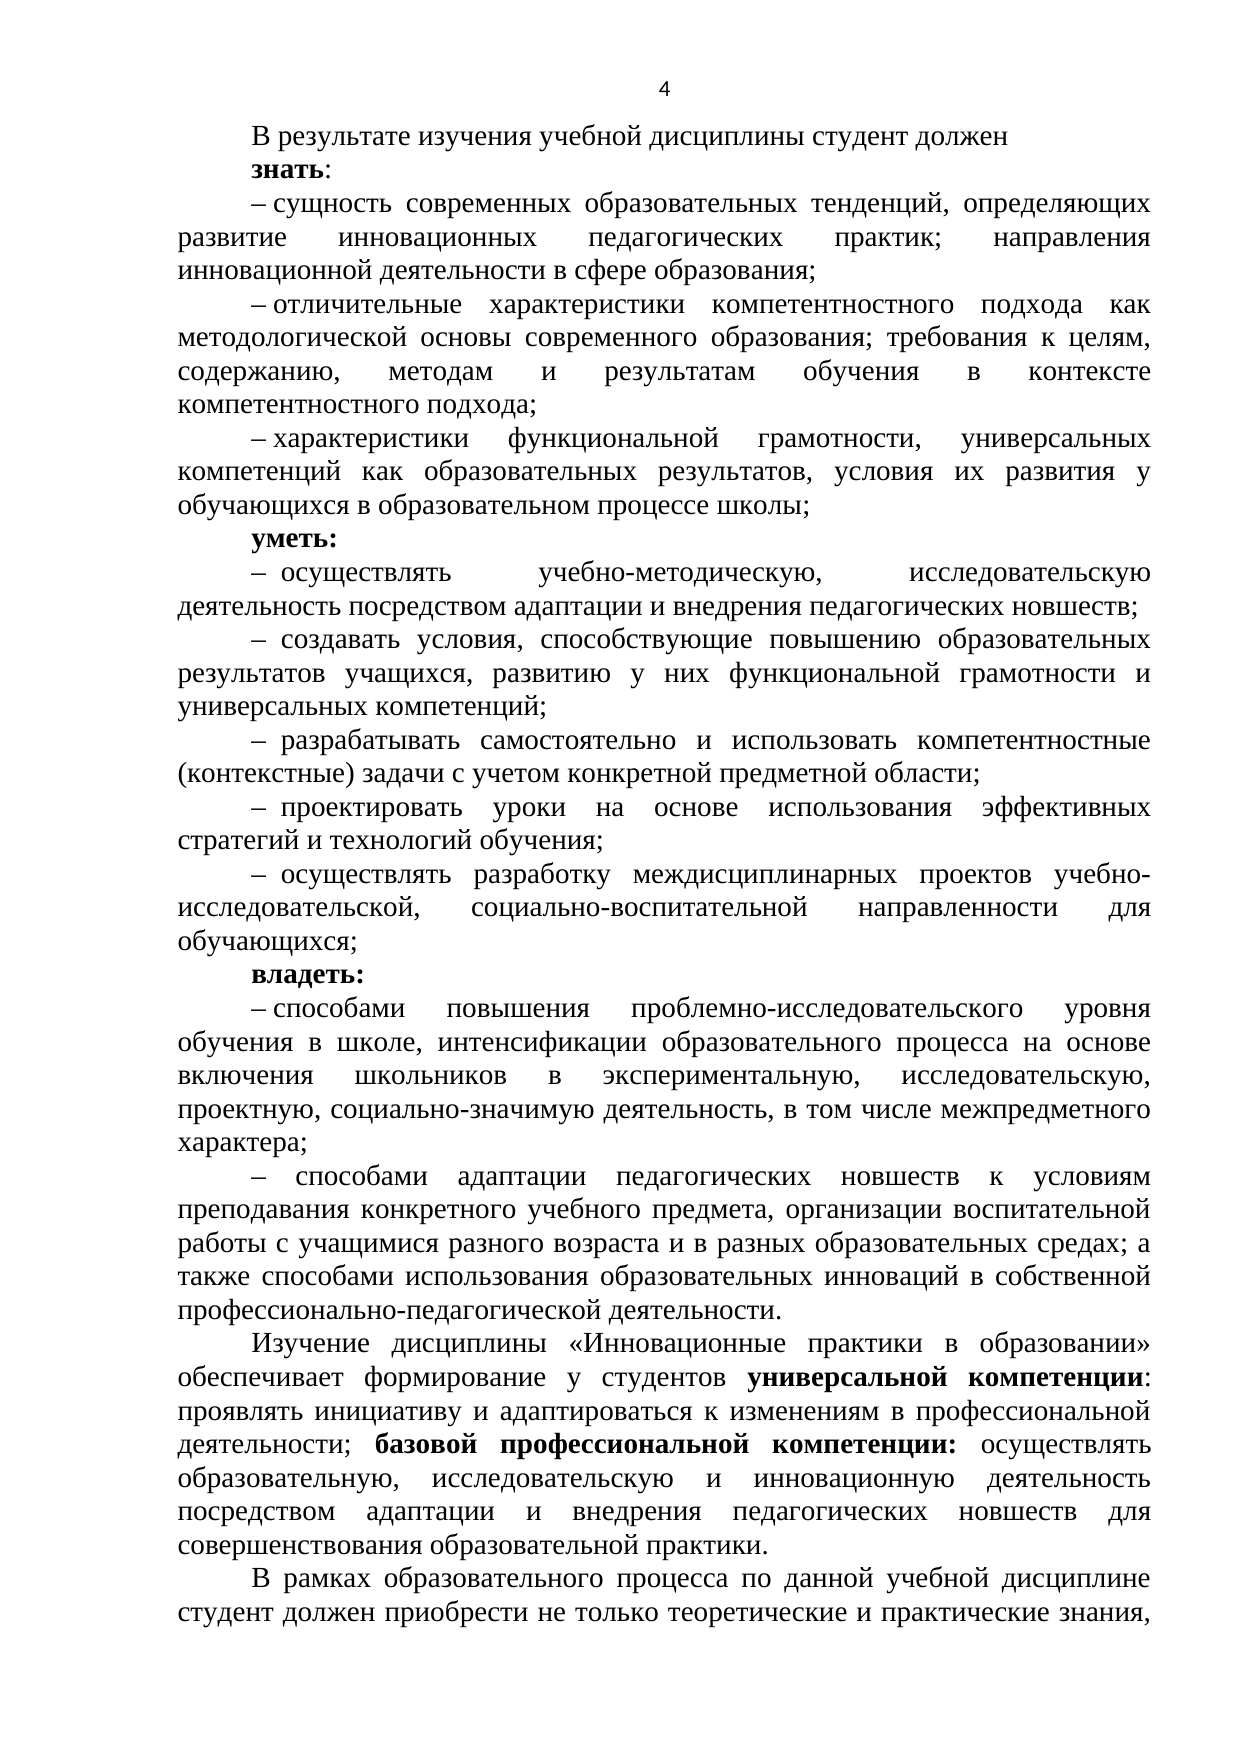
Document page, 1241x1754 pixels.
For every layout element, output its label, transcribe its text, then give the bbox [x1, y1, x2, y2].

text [177, 1560, 1152, 1627]
list осуществлять учебно-методическую, исследовательскую деятельность посредством адаптации и внедрения педагогических новшеств; [177, 554, 1152, 621]
text знать: [177, 152, 1152, 185]
text владеть: [177, 957, 1152, 990]
list – способами повышения проблемно-исследовательского уровня обучения в школе, интенсификации образовательного процесса на основе включения школьников в экспериментальную, исследовательскую, проектную, социально-значимую деятельность, в том числе межпредметного характера; [177, 990, 1152, 1158]
list проектировать уроки на основе использования эффективных стратегий и технологий обучения; [177, 789, 1152, 856]
text – характеристики функциональной грамотности, универсальных компетенций как образовательных результатов, условия их развития у обучающихся в образовательном процессе школы; [177, 420, 1152, 521]
text В результате изучения учебной дисциплины студент должен [177, 118, 1152, 152]
list разрабатывать самостоятельно и использовать компетентностные (контекстные) задачи с учетом конкретной предметной области; [177, 722, 1152, 789]
list – способами адаптации педагогических новшеств к условиям преподавания конкретного учебного предмета, организации воспитательной работы с учащимися разного возраста и в разных образовательных средах; а также способами использования образовательных инноваций в собственной профессионально-педагогической деятельности. [177, 1158, 1152, 1326]
list создавать условия, способствующие повышению образовательных результатов учащихся, развитию у них функциональной грамотности и универсальных компетенций; [177, 621, 1152, 722]
list Изучение дисциплины «Инновационные практики в образовании» обеспечивает формирование у студентов универсальной компетенции: проявлять инициативу и адаптироваться к изменениям в профессиональной деятельности; базовой профессиональной компетенции: осуществлять образовательную, исследовательскую и инновационную деятельность посредством адаптации и внедрения педагогических новшеств для совершенствования образовательной практики. [177, 1326, 1152, 1560]
text – сущность современных образовательных тенденций, определяющих развитие инновационных педагогических практик; направления инновационной деятельности в сфере образования; [177, 185, 1152, 286]
list осуществлять разработку междисциплинарных проектов учебно-исследовательской, социально-воспитательной направленности для обучающихся; [177, 856, 1152, 957]
text уметь: [177, 521, 1152, 554]
text – отличительные характеристики компетентностного подхода как методологической основы современного образования; требования к целям, содержанию, методам и результатам обучения в контексте компетентностного подхода; [177, 286, 1152, 420]
